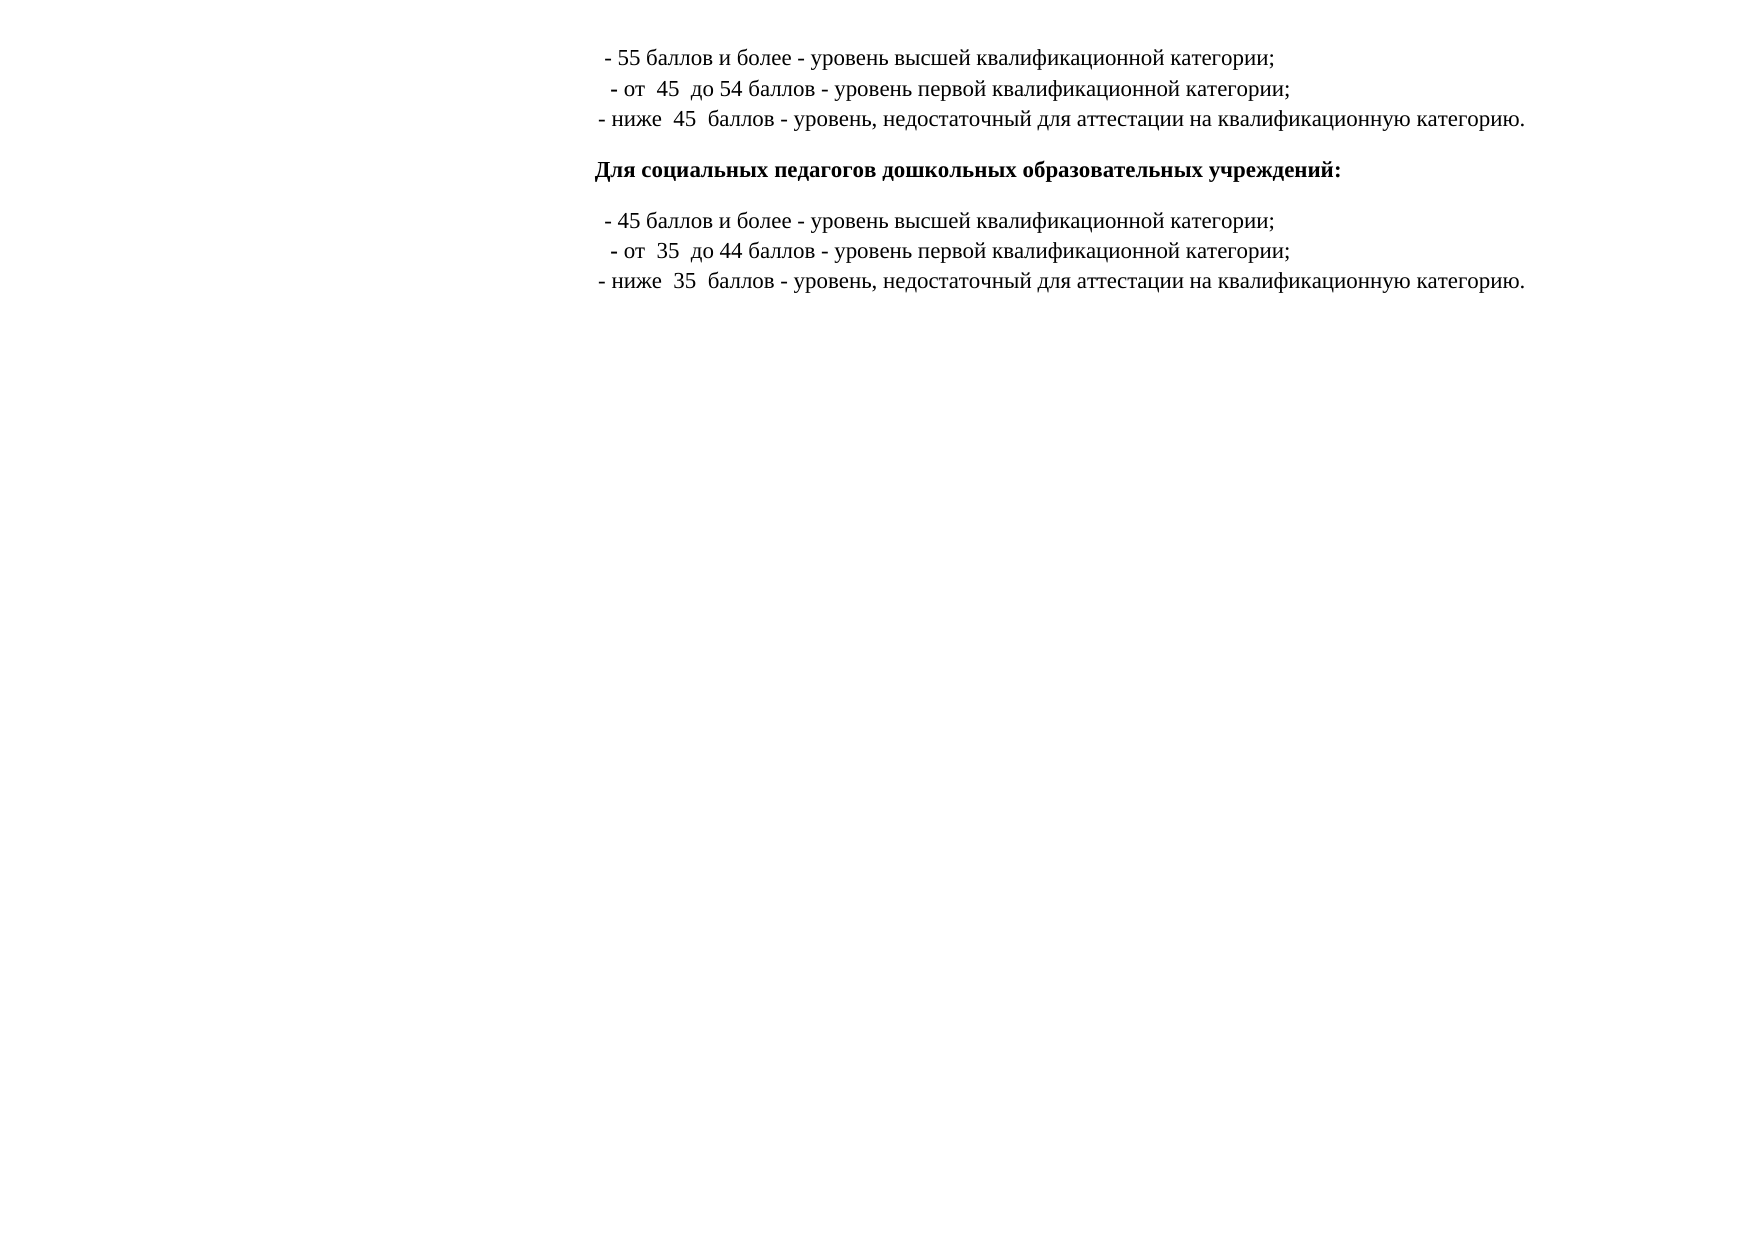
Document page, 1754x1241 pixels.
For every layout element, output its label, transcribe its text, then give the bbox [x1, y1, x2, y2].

text - 45 баллов и более - уровень высшей квалификационной категории; - от 35 до 44 баллов - уровень первой квалификационной категории; - ниже 35 баллов - уровень, недостаточный для аттестации на квалификационную категорию. [75, 207, 1679, 294]
text - 55 баллов и более - уровень высшей квалификационной категории; - от 45 до 54 баллов - уровень первой квалификационной категории; - ниже 45 баллов - уровень, недостаточный для аттестации на квалификационную категорию. [75, 44, 1679, 131]
text Для социальных педагогов дошкольных образовательных учреждений: [75, 156, 1679, 182]
